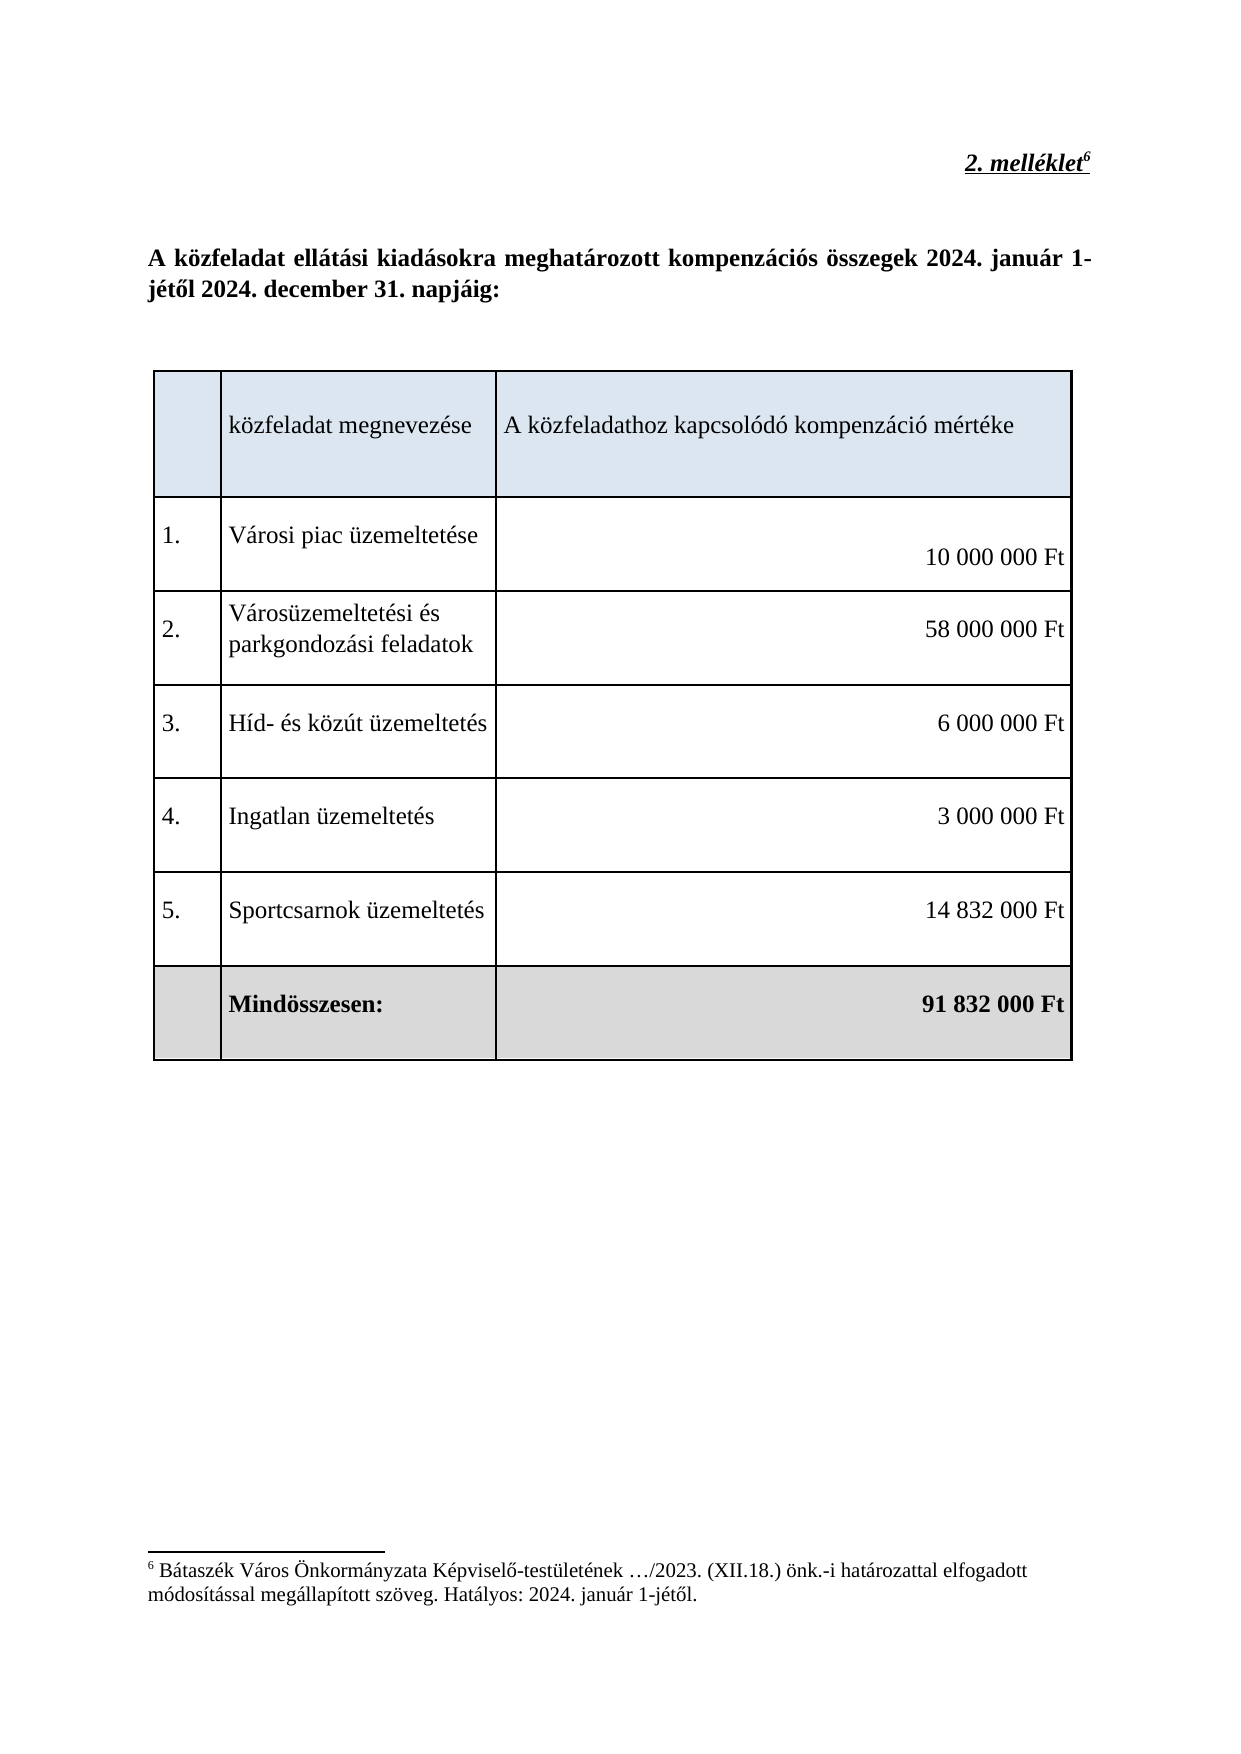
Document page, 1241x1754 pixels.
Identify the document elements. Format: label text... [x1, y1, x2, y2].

table_cell 14 832 000 Ft [497, 873, 1070, 965]
table_cell Sportcsarnok üzemeltetés [222, 873, 495, 965]
text A közfeladat ellátási kiadásokra meghatározott kompenzációs összegek 2024. január 1-jétől 2024. december 31. napjáig: [148, 243, 1093, 303]
table_cell 6 000 000 Ft [497, 686, 1070, 777]
table_header A közfeladathoz kapcsolódó kompenzáció mértéke [497, 372, 1070, 496]
table_cell [155, 967, 220, 1058]
text 2. melléklet [148, 148, 1093, 176]
table_cell 5. [155, 873, 220, 965]
table_cell 91 832 000 Ft [497, 967, 1070, 1058]
table_cell 1. [155, 498, 220, 590]
table_cell 2. [155, 592, 220, 683]
table_cell 4. [155, 779, 220, 871]
table_cell Városüzemeltetési és parkgondozási feladatok [222, 592, 495, 683]
table_cell 3. [155, 686, 220, 777]
table_cell Ingatlan üzemeltetés [222, 779, 495, 871]
table_header [155, 372, 220, 496]
table_header közfeladat megnevezése [222, 372, 495, 496]
table_cell 58 000 000 Ft [497, 592, 1070, 683]
table_cell 10 000 000 Ft [497, 498, 1070, 590]
table_cell 3 000 000 Ft [497, 779, 1070, 871]
table_cell Híd- és közút üzemeltetés [222, 686, 495, 777]
table_cell Mindösszesen: [222, 967, 495, 1058]
table_cell Városi piac üzemeltetése [222, 498, 495, 590]
